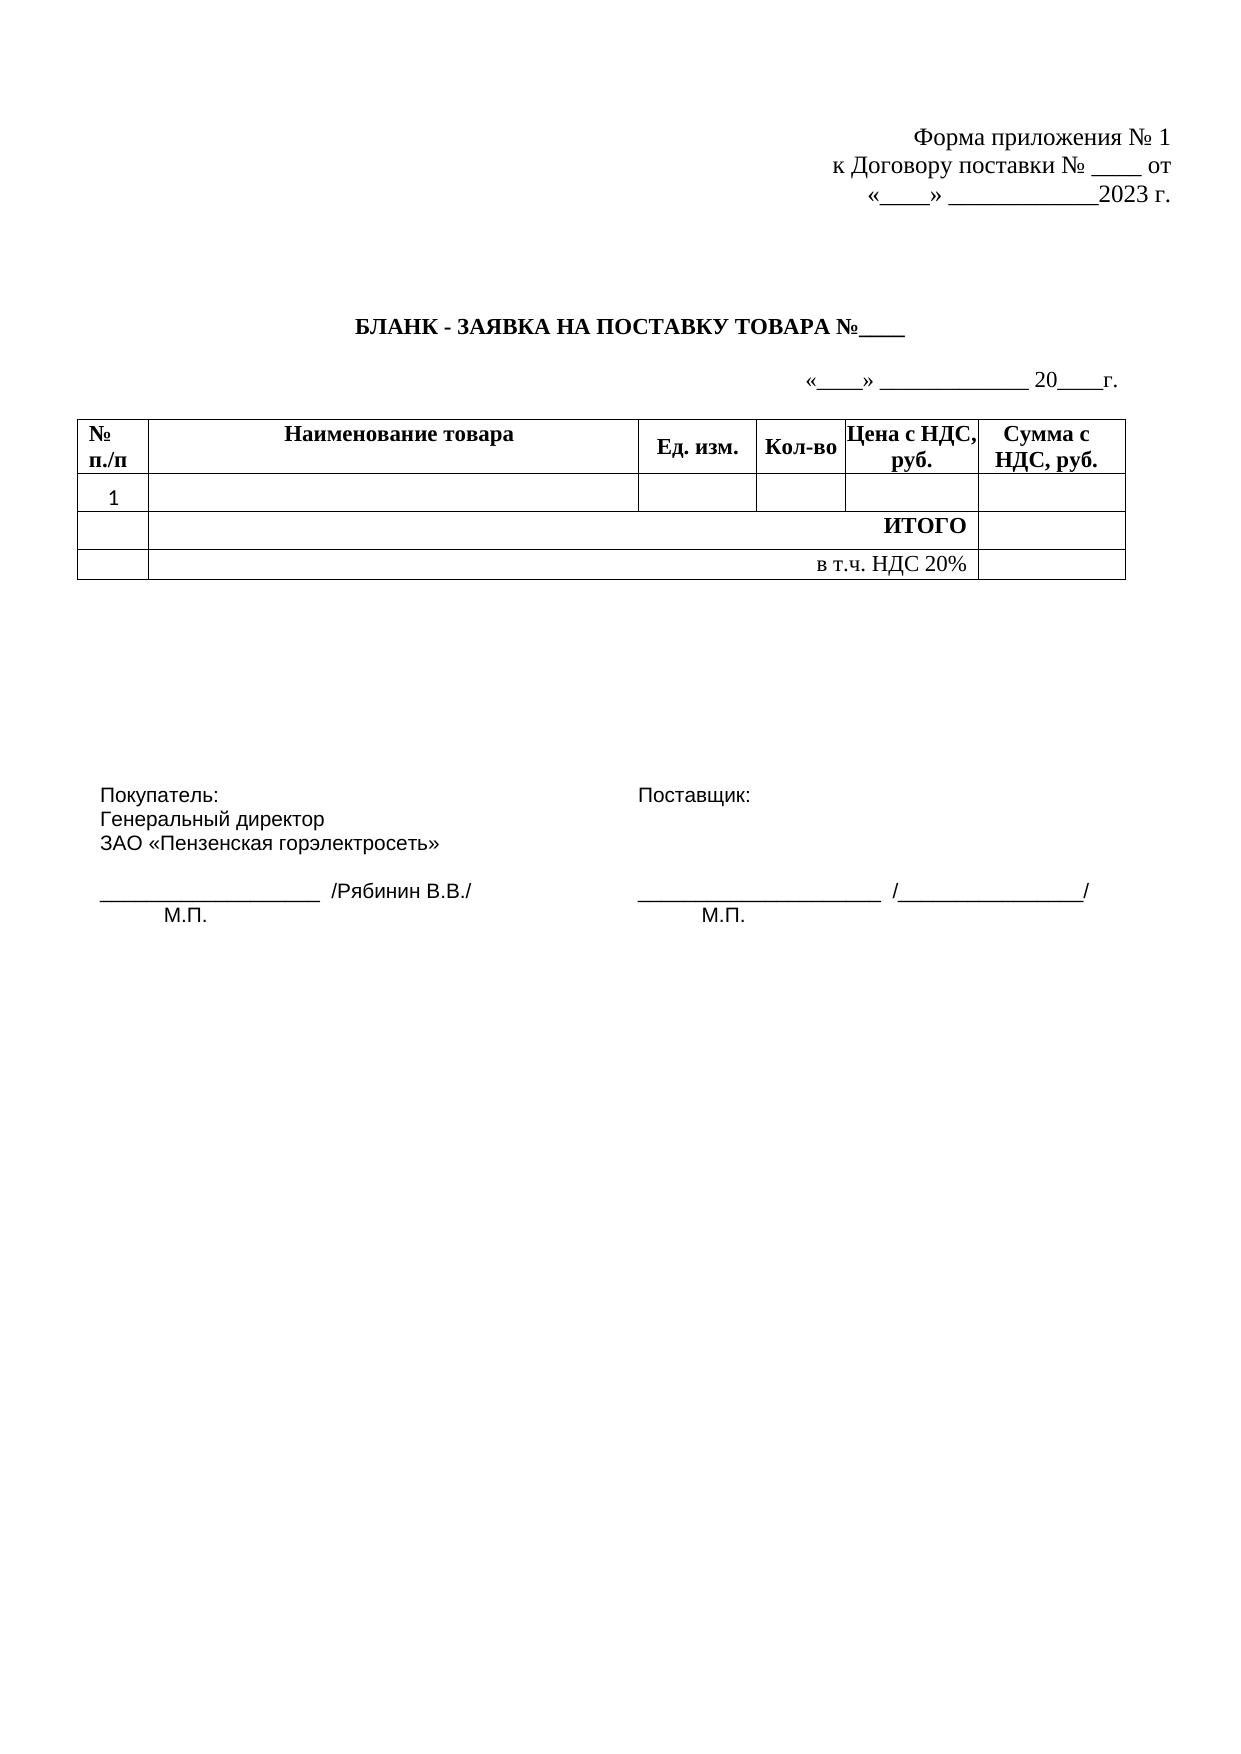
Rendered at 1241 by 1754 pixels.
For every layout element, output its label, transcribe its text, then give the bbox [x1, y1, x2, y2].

table_header Цена с НДС, руб. [846, 420, 978, 473]
table_header Покупатель: Генеральный директор ЗАО «Пензенская горэлектросеть» ___________________ /Рябинин В.В./ М.П. [89, 783, 627, 952]
table_cell в т.ч. НДС 20% [149, 550, 978, 579]
table_cell [979, 474, 1125, 511]
table_header Поставщик: _____________________ /________________/ М.П. [627, 783, 1156, 952]
table_header Кол-во [757, 420, 845, 473]
table_cell [757, 474, 845, 511]
table_cell [149, 474, 638, 511]
table_cell [979, 550, 1125, 579]
table_cell [979, 512, 1125, 549]
table_header Наименование товара [149, 420, 638, 473]
text «____» ____________2023 г. [89, 179, 1171, 208]
table_cell 1 [78, 474, 148, 511]
text Форма приложения № 1 [89, 122, 1171, 151]
text к Договору поставки № ____ от [89, 151, 1171, 179]
table_header № п./п [78, 420, 148, 473]
table_cell ИТОГО [149, 512, 978, 549]
table_header Ед. изм. [639, 420, 756, 473]
table_cell [639, 474, 756, 511]
text БЛАНК - ЗАЯВКА НА ПОСТАВКУ ТОВАРА №____ [89, 313, 1171, 340]
table_header Сумма с НДС, руб. [979, 420, 1125, 473]
text «____» _____________ 20____г. [89, 366, 1171, 392]
table_cell [78, 512, 148, 549]
table_cell [846, 474, 978, 511]
table_cell [78, 550, 148, 579]
